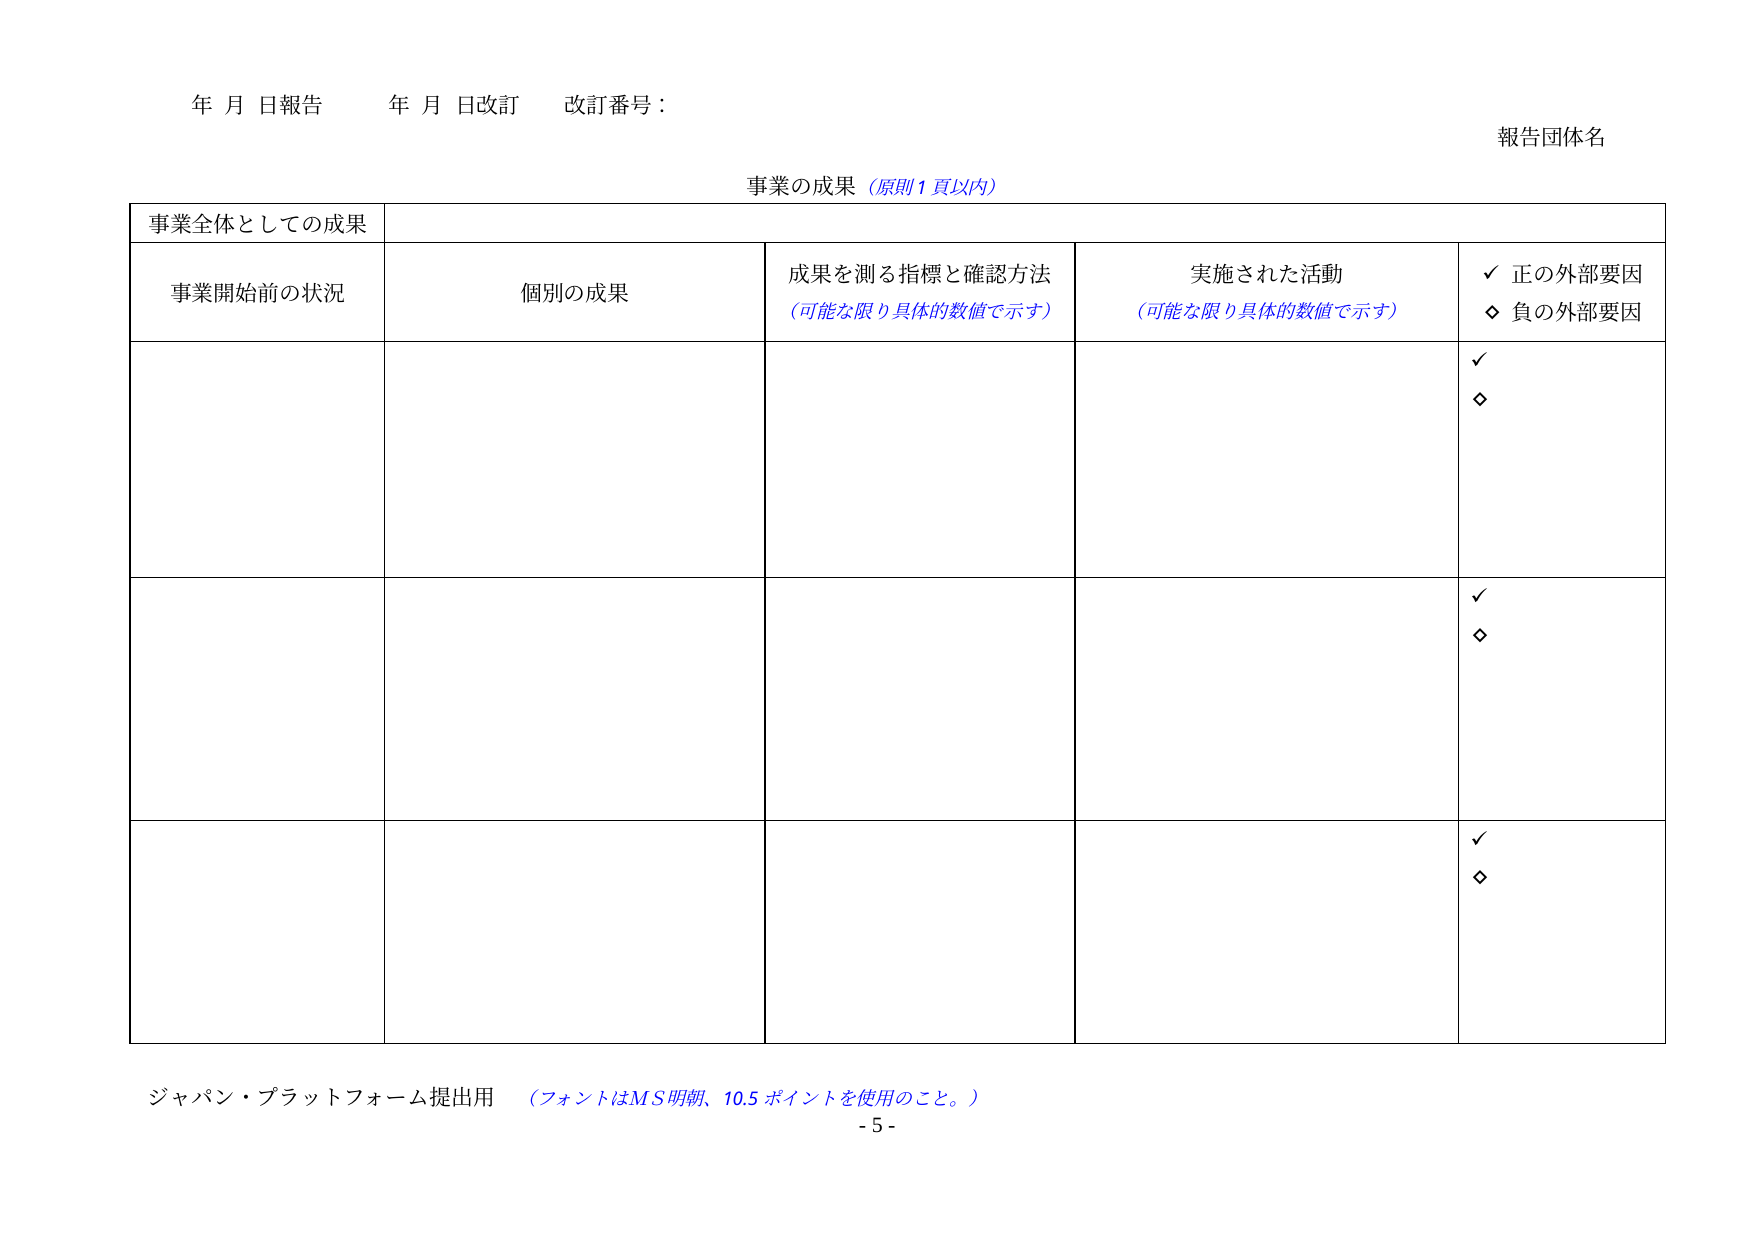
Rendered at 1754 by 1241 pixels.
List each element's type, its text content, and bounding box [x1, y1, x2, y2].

table_cell 正の外部要因 負の外部要因 [1459, 243, 1665, 341]
table_cell 実施された活動 （可能な限り具体的数値で示す） [1076, 243, 1458, 341]
table_cell [766, 578, 1074, 820]
table_cell [131, 342, 384, 577]
table_cell [1459, 342, 1665, 577]
table_cell [385, 821, 764, 1043]
table_cell [1459, 578, 1665, 820]
table_cell [385, 342, 764, 577]
table_cell [131, 578, 384, 820]
table_cell [385, 578, 764, 820]
table_cell 事業開始前の状況 [131, 243, 384, 341]
table_cell [1076, 342, 1458, 577]
table_cell [766, 342, 1074, 577]
table_cell [1076, 578, 1458, 820]
table_cell 成果を測る指標と確認方法（可能な限り具体的数値で示す） [766, 243, 1074, 341]
table_cell 個別の成果 [385, 243, 764, 341]
table_header [385, 204, 1665, 242]
table_cell [1459, 821, 1665, 1043]
table_header 事業全体としての成果 [131, 204, 384, 242]
table_cell [131, 821, 384, 1043]
text 事業の成果（原則1頁以内） [148, 166, 1606, 203]
table_cell [766, 821, 1074, 1043]
table_cell [1076, 821, 1458, 1043]
